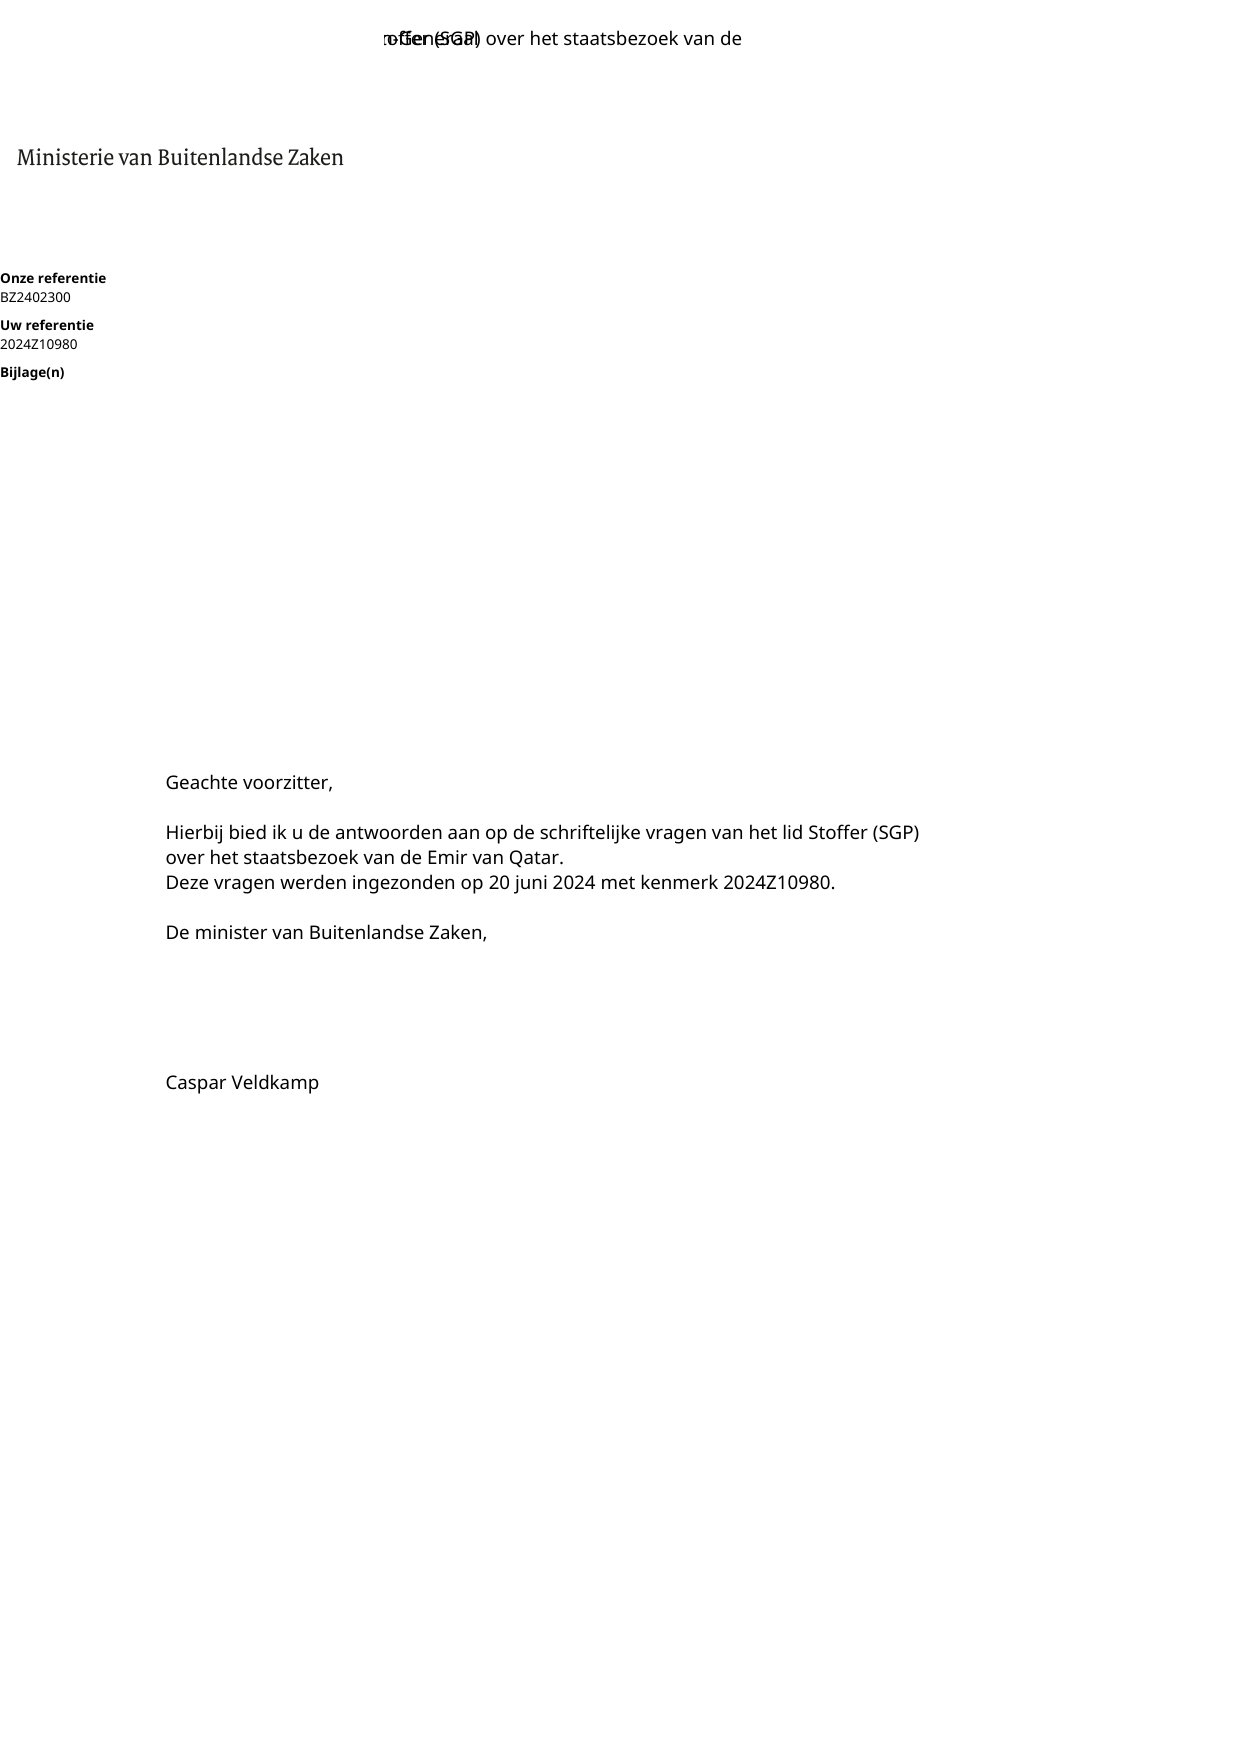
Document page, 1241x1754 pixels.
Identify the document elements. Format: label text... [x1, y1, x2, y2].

text Geachte voorzitter, [165, 769, 951, 794]
text Deze vragen werden ingezonden op 20 juni 2024 met kenmerk 2024Z10980. [165, 869, 951, 894]
text Caspar Veldkamp [165, 1069, 951, 1094]
picture [0, 0, 384, 260]
text Hierbij bied ik u de antwoorden aan op de schriftelijke vragen van het lid Stoffer (SGP) over het staatsbezoek van de Emir van Qatar. [165, 819, 951, 869]
text De minister van Buitenlandse Zaken, [165, 919, 951, 944]
